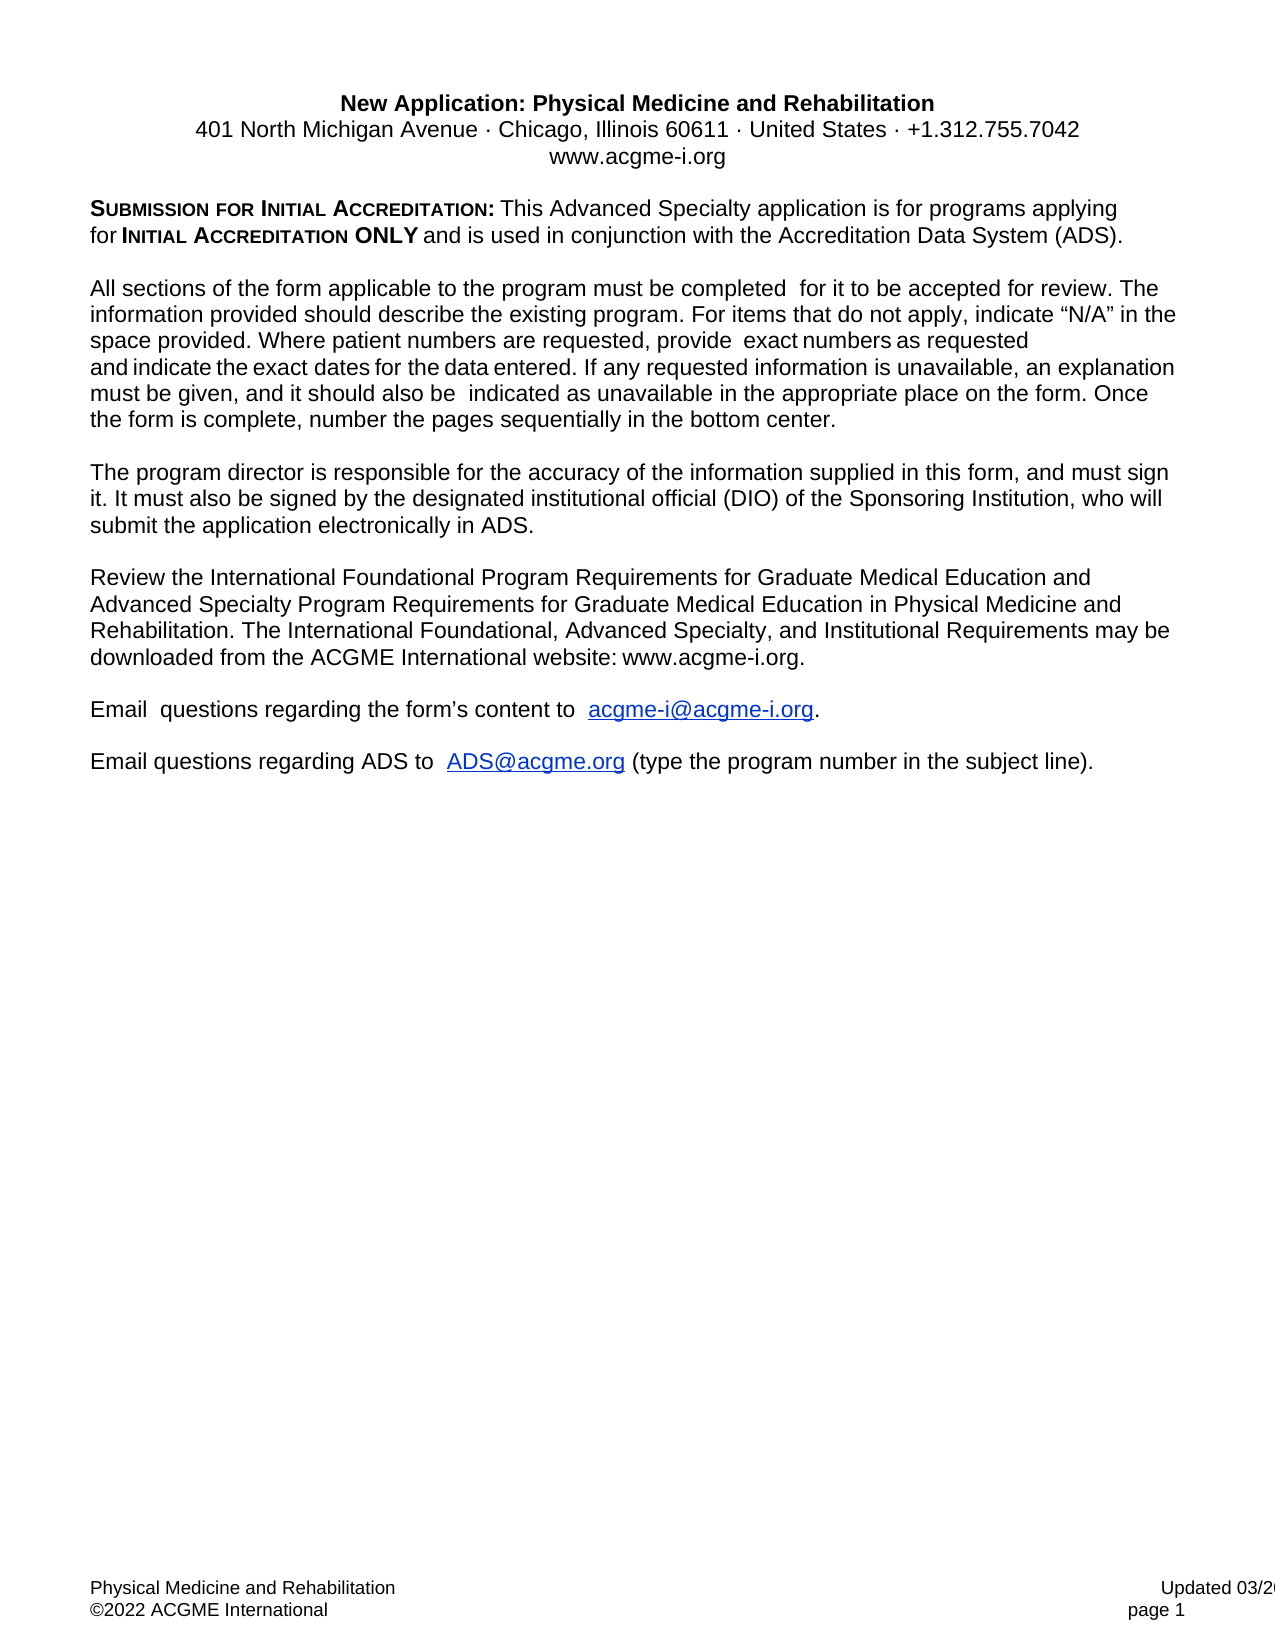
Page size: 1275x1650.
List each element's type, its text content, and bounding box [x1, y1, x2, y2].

text Email questions regarding the form’s content to acgme-i@acgme-i.org. [90, 696, 1185, 722]
text Submission for Initial Accreditation: This Advanced Specialty application is for programs applying for Initial Accreditation ONLY and is used in conjunction with the Accreditation Data System (ADS). [90, 195, 1185, 248]
text All sections of the form applicable to the program must be completed for it to be accepted for review. The information provided should describe the existing program. For items that do not apply, indicate “N/A” in the space provided. Where patient numbers are requested, provide exact numbers as requested and indicate the exact dates for the data entered. If any requested information is unavailable, an explanation must be given, and it should also be indicated as unavailable in the appropriate place on the form. Once the form is complete, number the pages sequentially in the bottom center. [90, 274, 1185, 433]
text www.acgme-i.org [90, 143, 1185, 169]
text The program director is responsible for the accuracy of the information supplied in this form, and must sign it. It must also be signed by the designated institutional official (DIO) of the Sponsoring Institution, who will submit the application electronically in ADS. [90, 459, 1185, 538]
text Email questions regarding ADS to ADS@acgme.org (type the program number in the subject line). [90, 748, 1185, 774]
text 401 North Michigan Avenue · Chicago, Illinois 60611 · United States · +1.312.755.7042 [90, 116, 1185, 143]
text Review the International Foundational Program Requirements for Graduate Medical Education and Advanced Specialty Program Requirements for Graduate Medical Education in Physical Medicine and Rehabilitation. The International Foundational, Advanced Specialty, and Institutional Requirements may be downloaded from the ACGME International website: www.acgme-i.org. [90, 564, 1185, 670]
text New Application: Physical Medicine and Rehabilitation [90, 90, 1185, 116]
